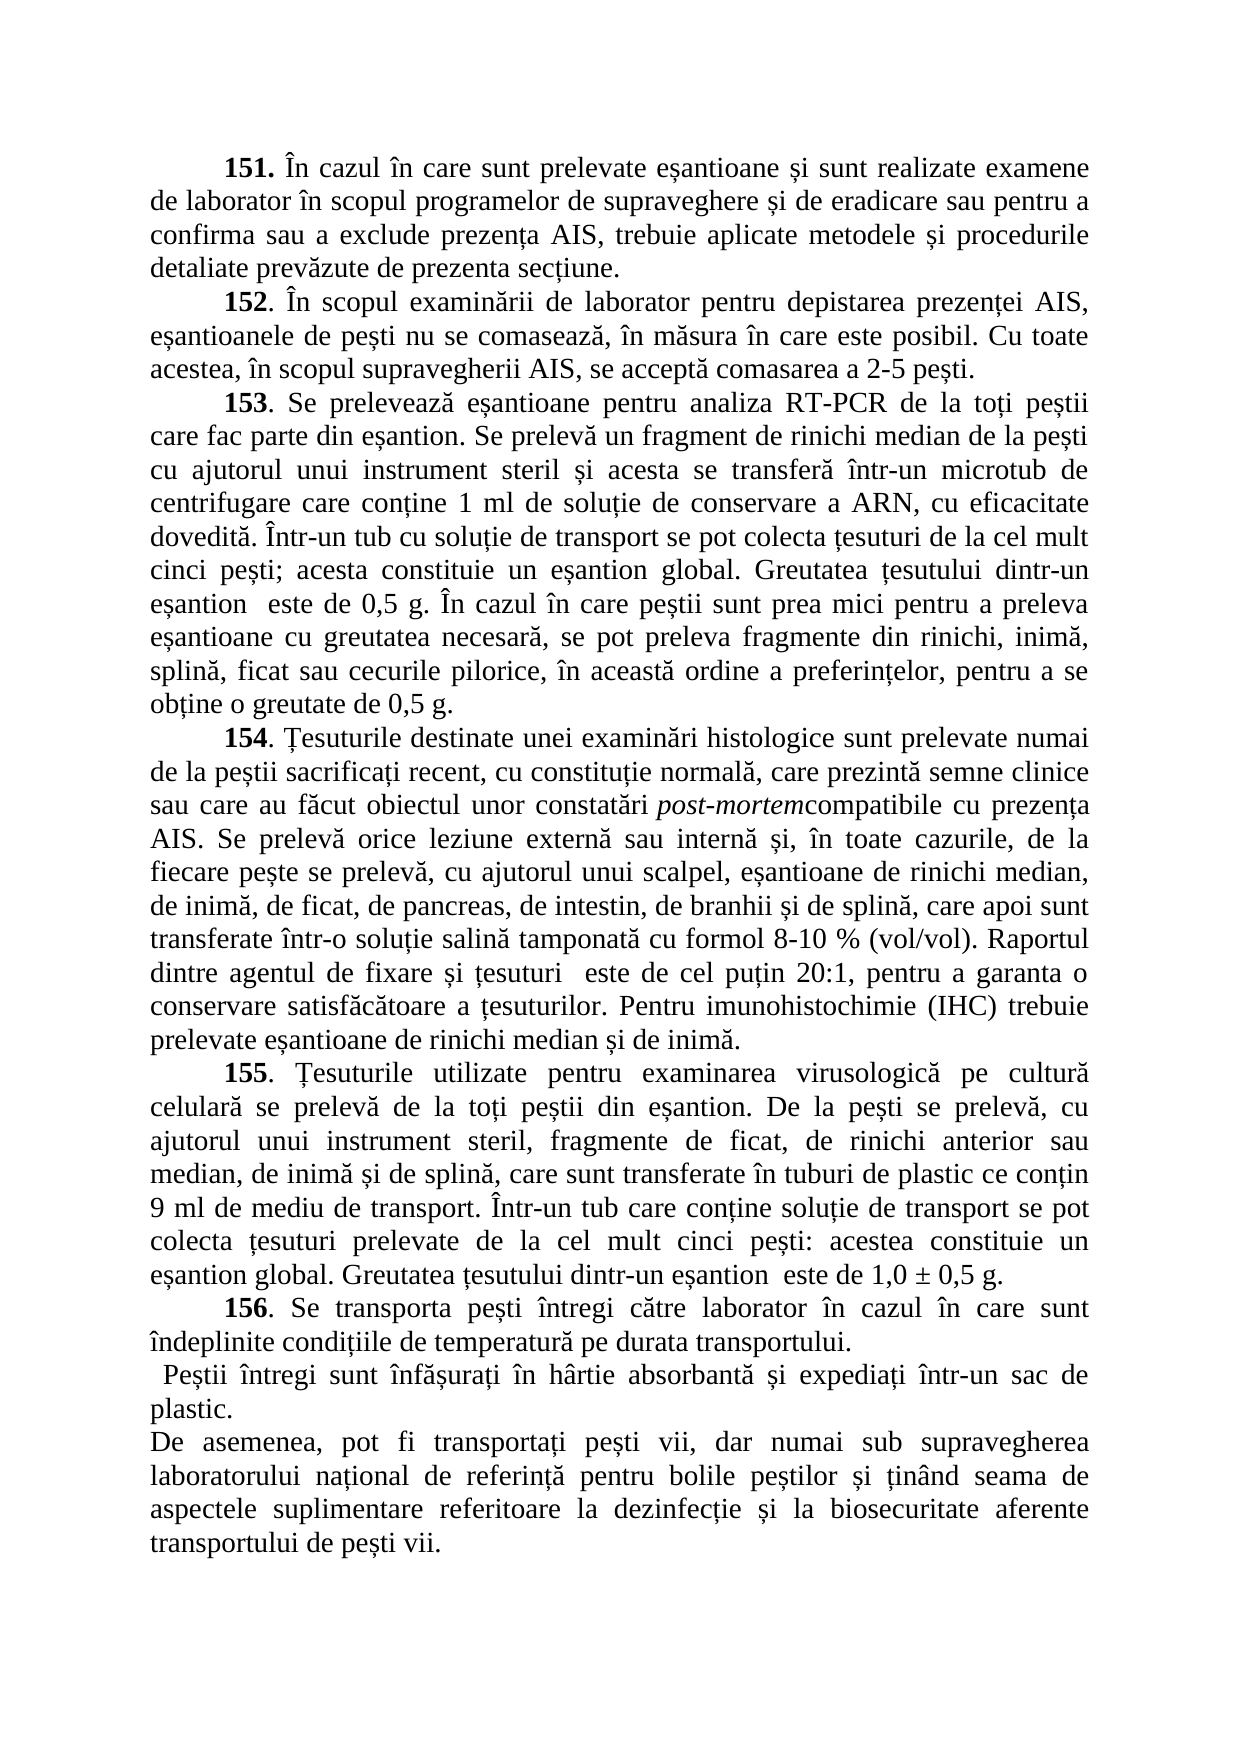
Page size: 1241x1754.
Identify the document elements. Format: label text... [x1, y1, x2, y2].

text 154. Țesuturile destinate unei examinări histologice sunt prelevate numai de la peștii sacrificați recent, cu constituție normală, care prezintă semne clinice sau care au făcut obiectul unor constatări post-mortemcompatibile cu prezența AIS. Se prelevă orice leziune externă sau internă și, în toate cazurile, de la fiecare pește se prelevă, cu ajutorul unui scalpel, eșantioane de rinichi median, de inimă, de ficat, de pancreas, de intestin, de branhii și de splină, care apoi sunt transferate într-o soluție salină tamponată cu formol 8-10 % (vol/vol). Raportul dintre agentul de fixare și țesuturi este de cel puțin 20:1, pentru a garanta o conservare satisfăcătoare a țesuturilor. Pentru imunohistochimie (IHC) trebuie prelevate eșantioane de rinichi median și de inimă. [150, 720, 1090, 1056]
text Peștii întregi sunt înfășurați în hârtie absorbantă și expediați într-un sac de plastic. [150, 1357, 1090, 1424]
text 153. Se prelevează eșantioane pentru analiza RT-PCR de la toți peștii care fac parte din eșantion. Se prelevă un fragment de rinichi median de la pești cu ajutorul unui instrument steril și acesta se transferă într-un microtub de centrifugare care conține 1 ml de soluție de conservare a ARN, cu eficacitate dovedită. Într-un tub cu soluție de transport se pot colecta țesuturi de la cel mult cinci pești; acesta constituie un eșantion global. Greutatea țesutului dintr-un eșantion este de 0,5 g. În cazul în care peștii sunt prea mici pentru a preleva eșantioane cu greutatea necesară, se pot preleva fragmente din rinichi, inimă, splină, ficat sau cecurile pilorice, în această ordine a preferințelor, pentru a se obține o greutate de 0,5 g. [150, 385, 1090, 720]
text 155. Țesuturile utilizate pentru examinarea virusologică pe cultură celulară se prelevă de la toți peștii din eșantion. De la pești se prelevă, cu ajutorul unui instrument steril, fragmente de ficat, de rinichi anterior sau median, de inimă și de splină, care sunt transferate în tuburi de plastic ce conțin 9 ml de mediu de transport. Într-un tub care conține soluție de transport se pot colecta țesuturi prelevate de la cel mult cinci pești: acestea constituie un eșantion global. Greutatea țesutului dintr-un eșantion este de 1,0 ± 0,5 g. [150, 1056, 1090, 1290]
text De asemenea, pot fi transportați pești vii, dar numai sub supravegherea laboratorului național de referință pentru bolile peștilor și ținând seama de aspectele suplimentare referitoare la dezinfecție și la biosecuritate aferente transportului de pești vii. [150, 1424, 1090, 1559]
text 152. În scopul examinării de laborator pentru depistarea prezenței AIS, eșantioanele de pești nu se comasează, în măsura în care este posibil. Cu toate acestea, în scopul supravegherii AIS, se acceptă comasarea a 2-5 pești. [150, 284, 1090, 385]
text 151. În cazul în care sunt prelevate eșantioane și sunt realizate examene de laborator în scopul programelor de supraveghere și de eradicare sau pentru a confirma sau a exclude prezența AIS, trebuie aplicate metodele și procedurile detaliate prevăzute de prezenta secțiune. [150, 150, 1090, 284]
text 156. Se transporta pești întregi către laborator în cazul în care sunt îndeplinite condițiile de temperatură pe durata transportului. [150, 1290, 1090, 1357]
